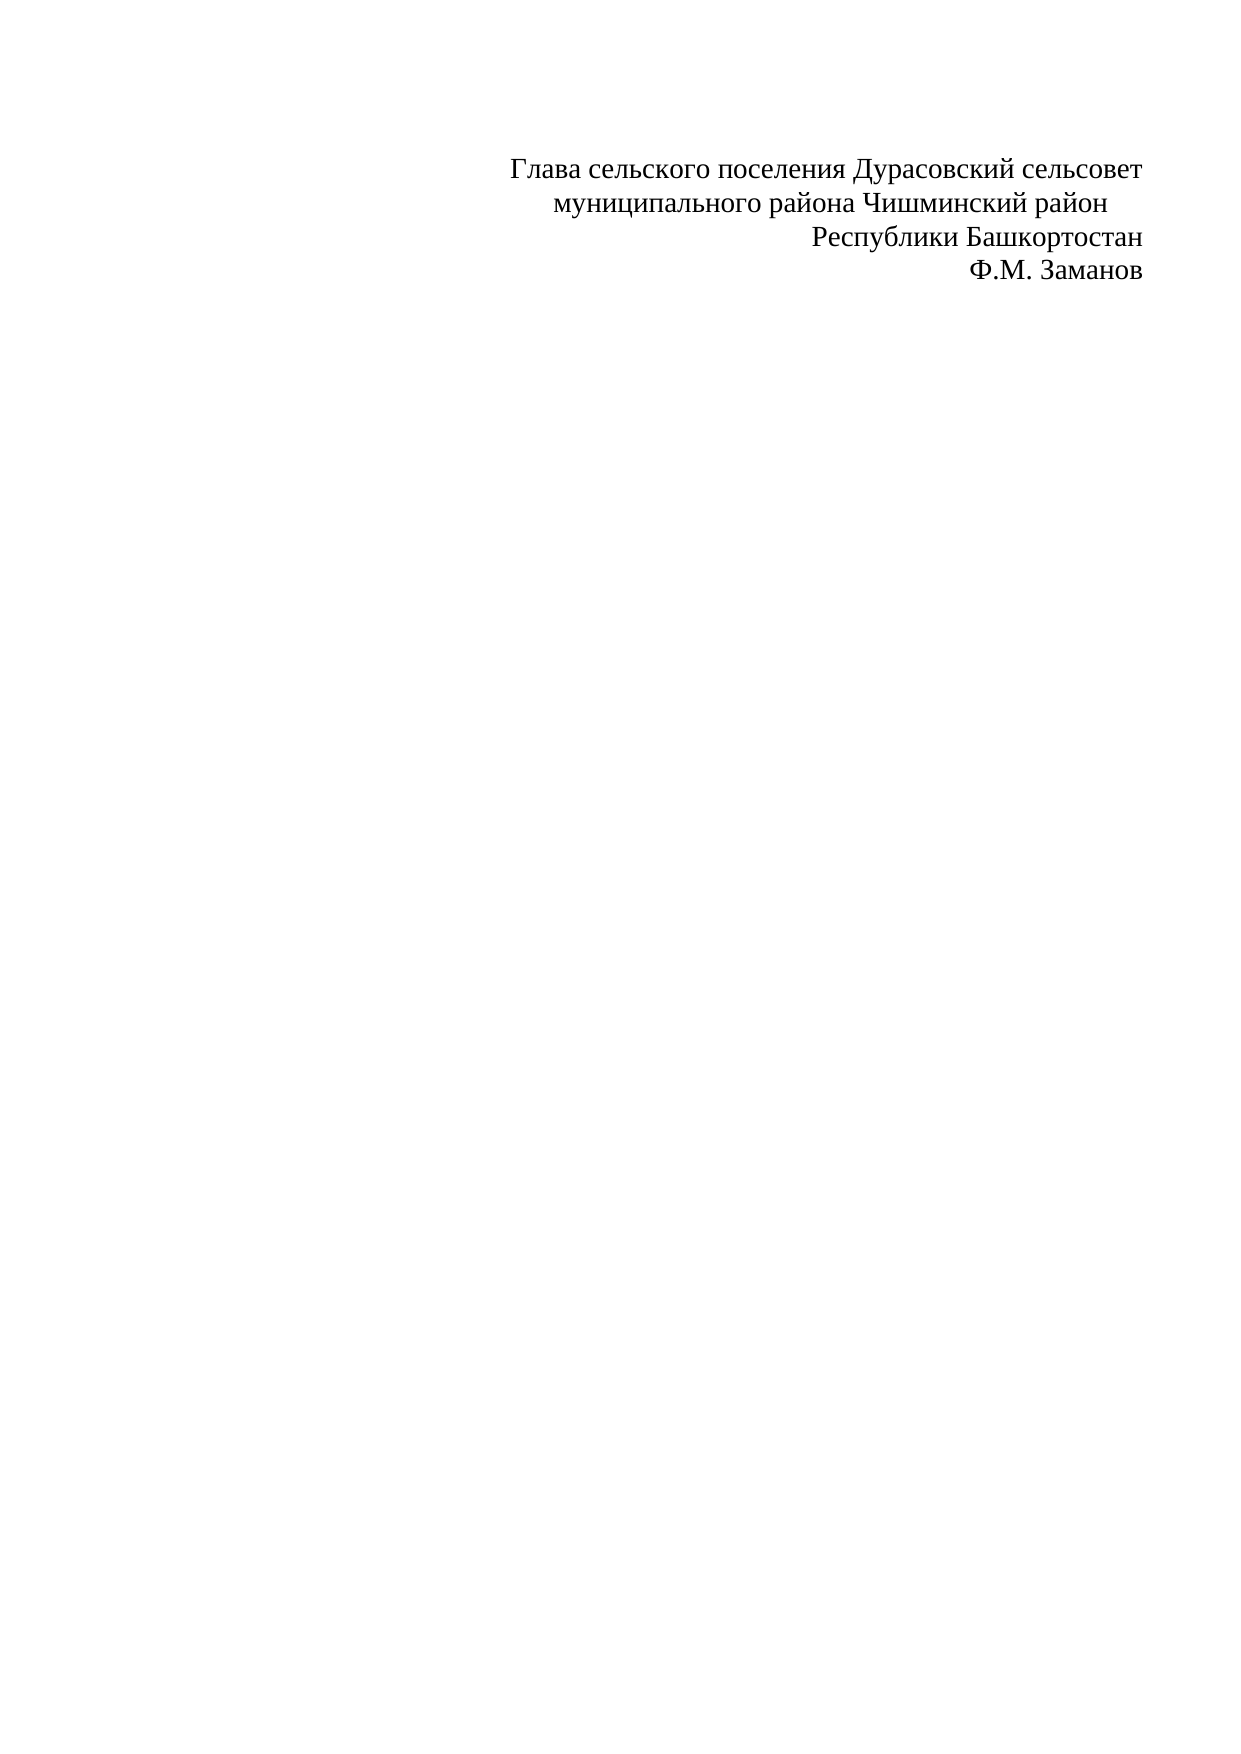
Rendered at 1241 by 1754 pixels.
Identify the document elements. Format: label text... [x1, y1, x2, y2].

text Глава сельского поселения Дурасовский сельсовет [177, 152, 1143, 185]
text муниципального района Чишминский район [177, 185, 1143, 219]
text Ф.М. Заманов [177, 252, 1143, 286]
text Республики Башкортостан [177, 219, 1143, 252]
